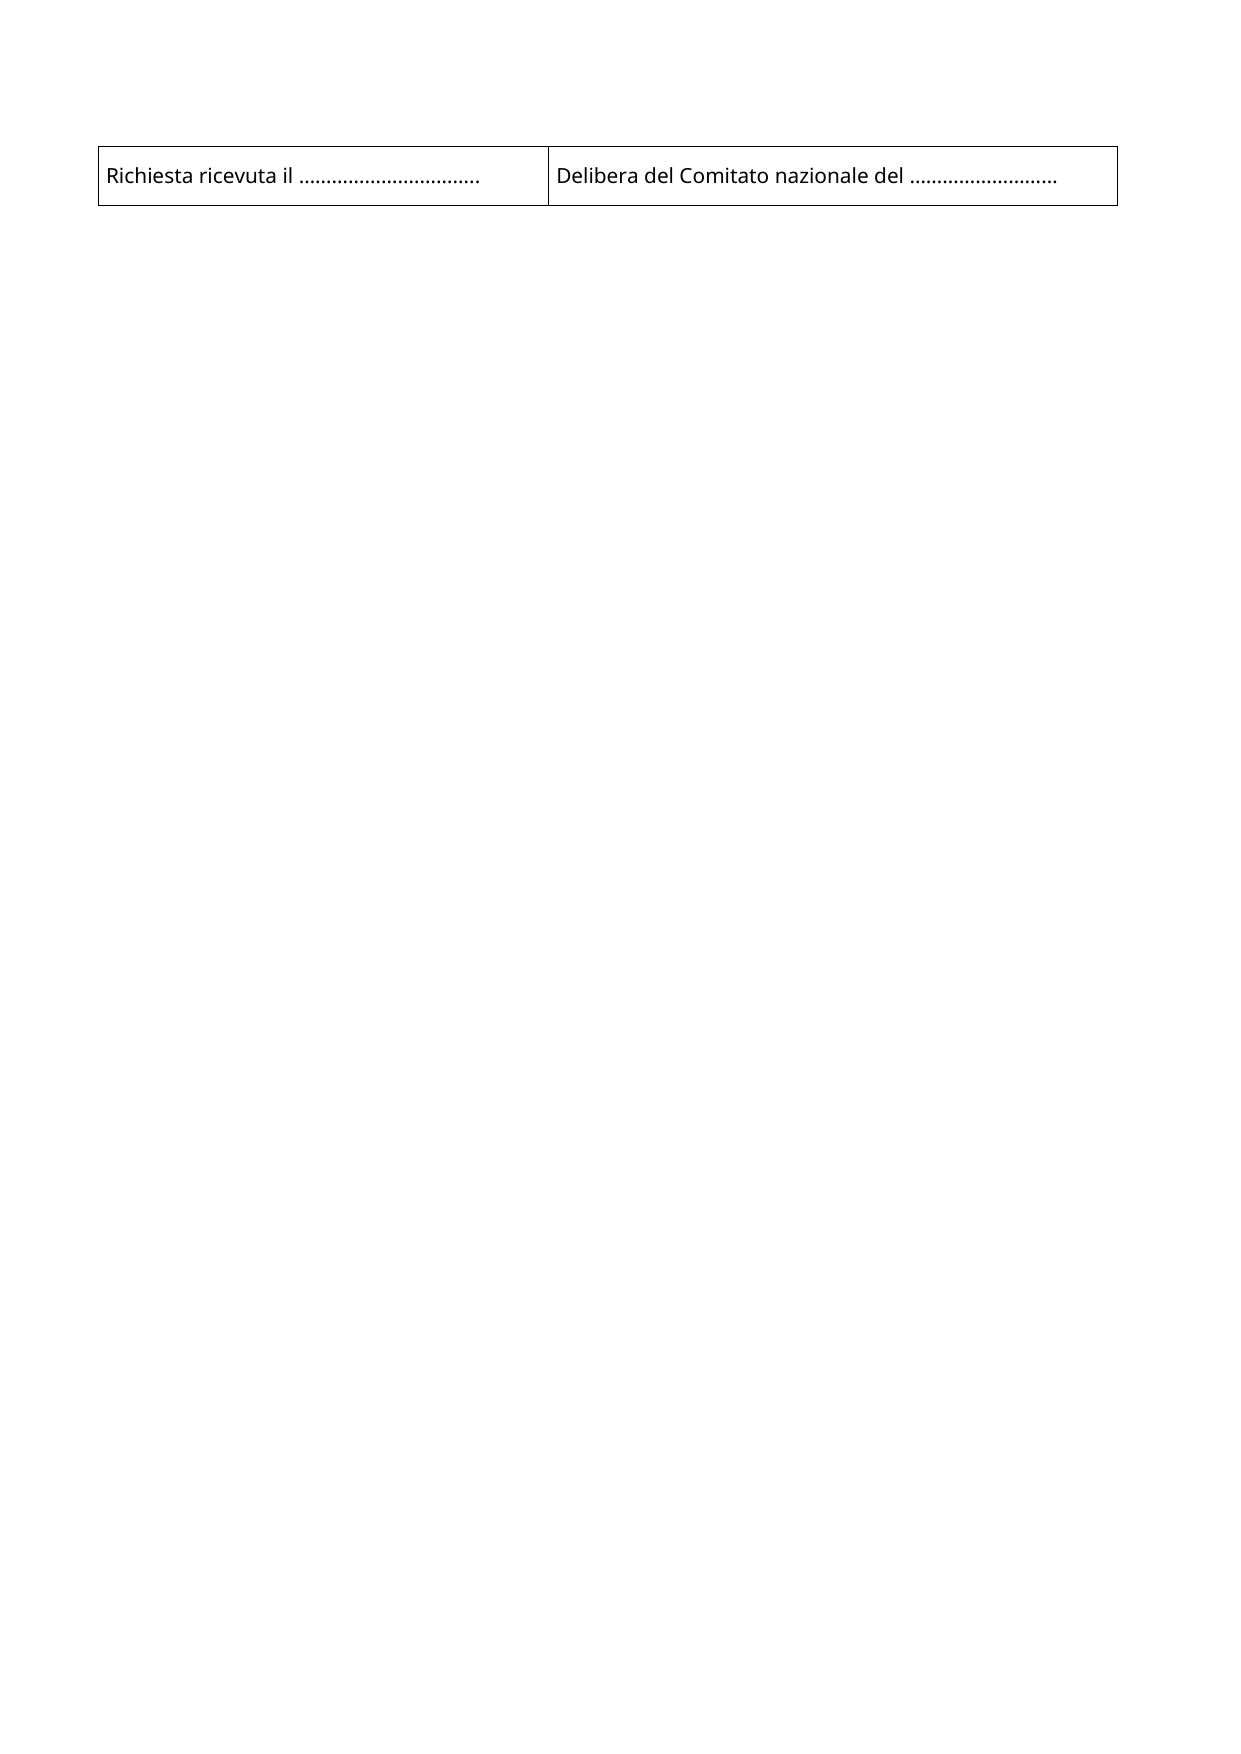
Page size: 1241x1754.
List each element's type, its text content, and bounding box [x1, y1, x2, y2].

table_header Delibera del Comitato nazionale del ……………………… [549, 147, 1117, 205]
table_header Richiesta ricevuta il ……………….………….. [99, 147, 548, 205]
